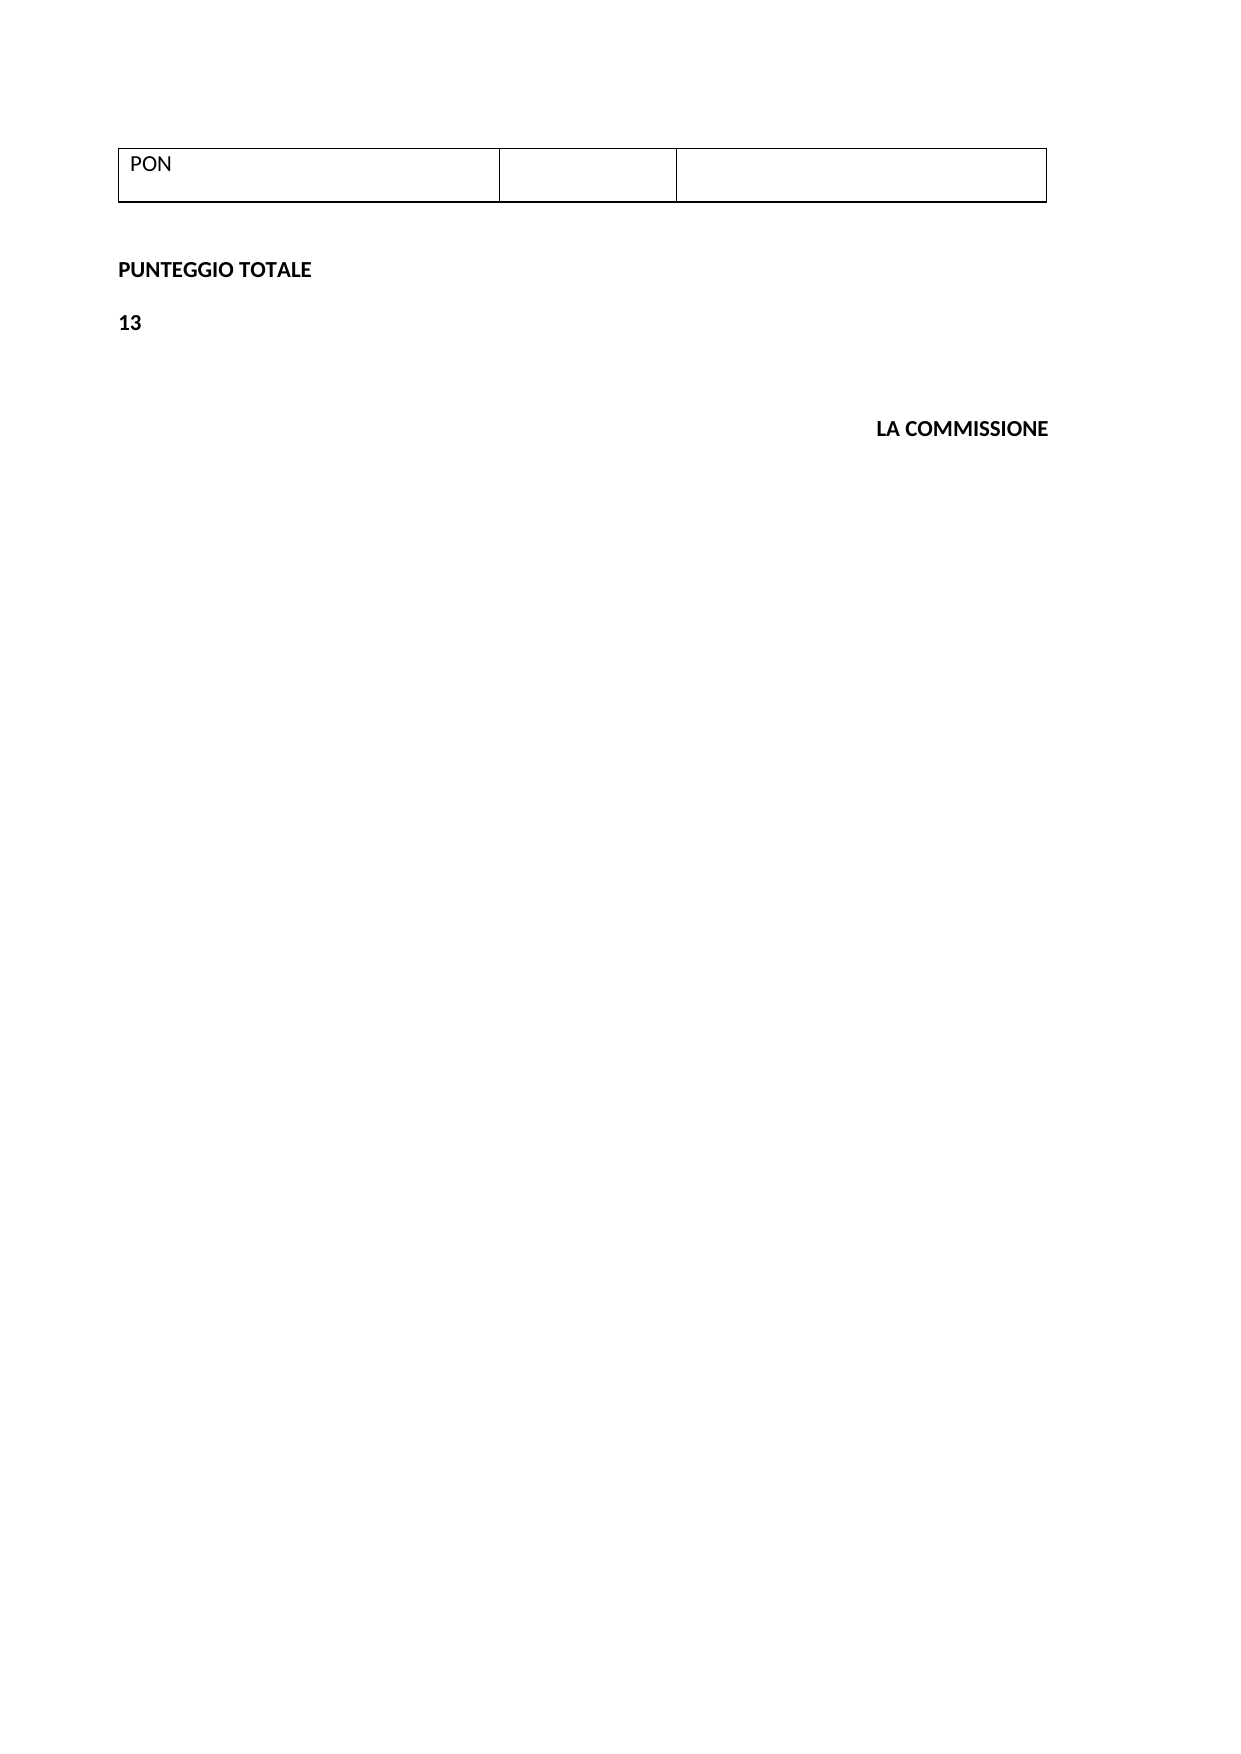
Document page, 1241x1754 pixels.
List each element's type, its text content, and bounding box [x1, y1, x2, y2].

table_cell 1 [677, 149, 1046, 201]
text LA COMMISSIONE [118, 414, 1048, 442]
text 13 [118, 308, 1122, 336]
text PUNTEGGIO TOTALE [118, 255, 1122, 283]
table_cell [119, 149, 499, 201]
table_cell 1 [500, 149, 676, 201]
